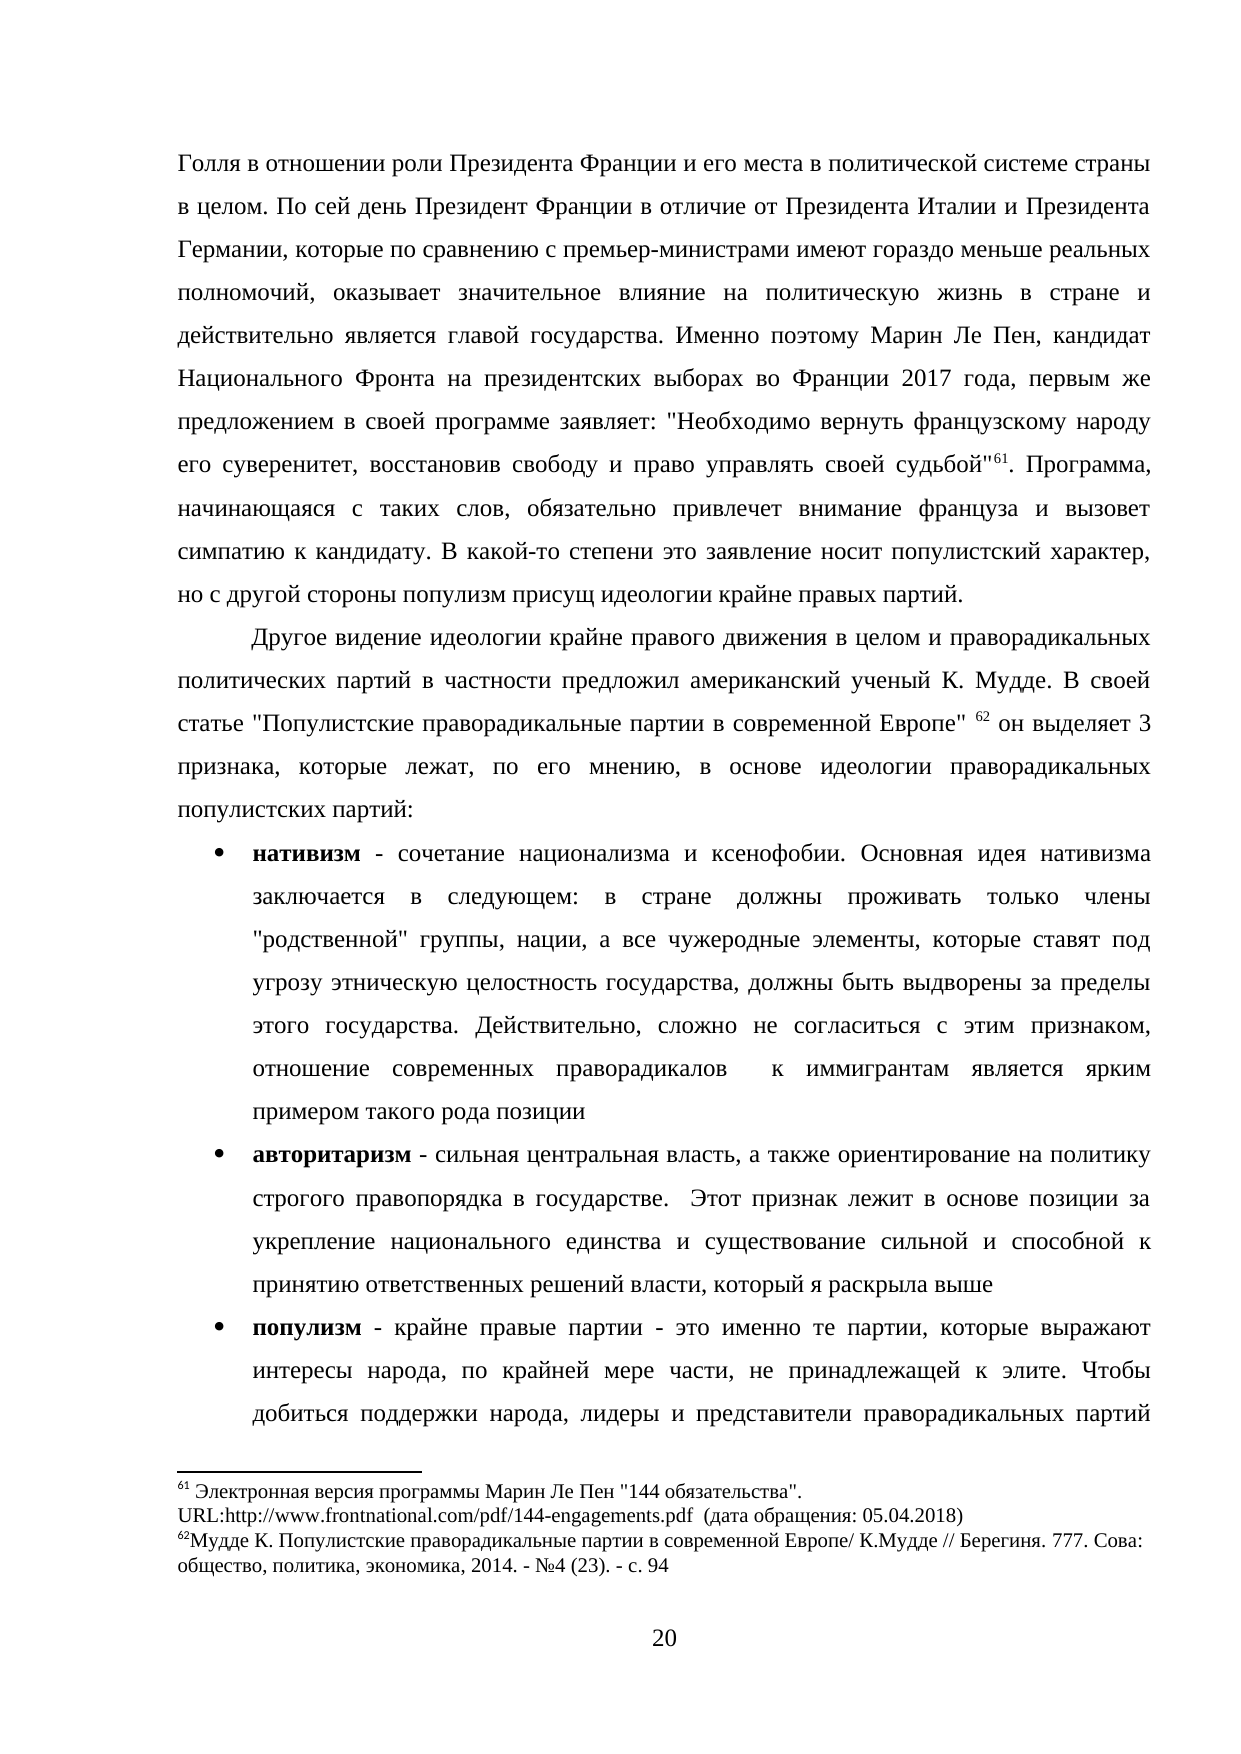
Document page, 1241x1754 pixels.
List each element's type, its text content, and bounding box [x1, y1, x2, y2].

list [177, 148, 1152, 608]
list нативизм - сочетание национализма и ксенофобии. Основная идея нативизма заключается в следующем: в стране должны проживать только члены "родственной" группы, нации, а все чужеродные элементы, которые ставят под угрозу этническую целостность государства, должны быть выдворены за пределы этого государства. Действительно, сложно не согласиться с этим признаком, отношение современных праворадикалов к иммигрантам является ярким примером такого рода позиции [215, 838, 1152, 1125]
list авторитаризм - сильная центральная власть, а также ориентирование на политику строгого правопорядка в государстве. Этот признак лежит в основе позиции за укрепление национального единства и существование сильной и способной к принятию ответственных решений власти, который я раскрыла выше [215, 1139, 1152, 1298]
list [215, 1312, 1152, 1427]
list Другое видение идеологии крайне правого движения в целом и праворадикальных политических партий в частности предложил американский ученый К. Мудде. В своей статье "Популистские праворадикальные партии в современной Европе" он выделяет 3 признака, которые лежат, по его мнению, в основе идеологии праворадикальных популистских партий: [177, 622, 1152, 823]
